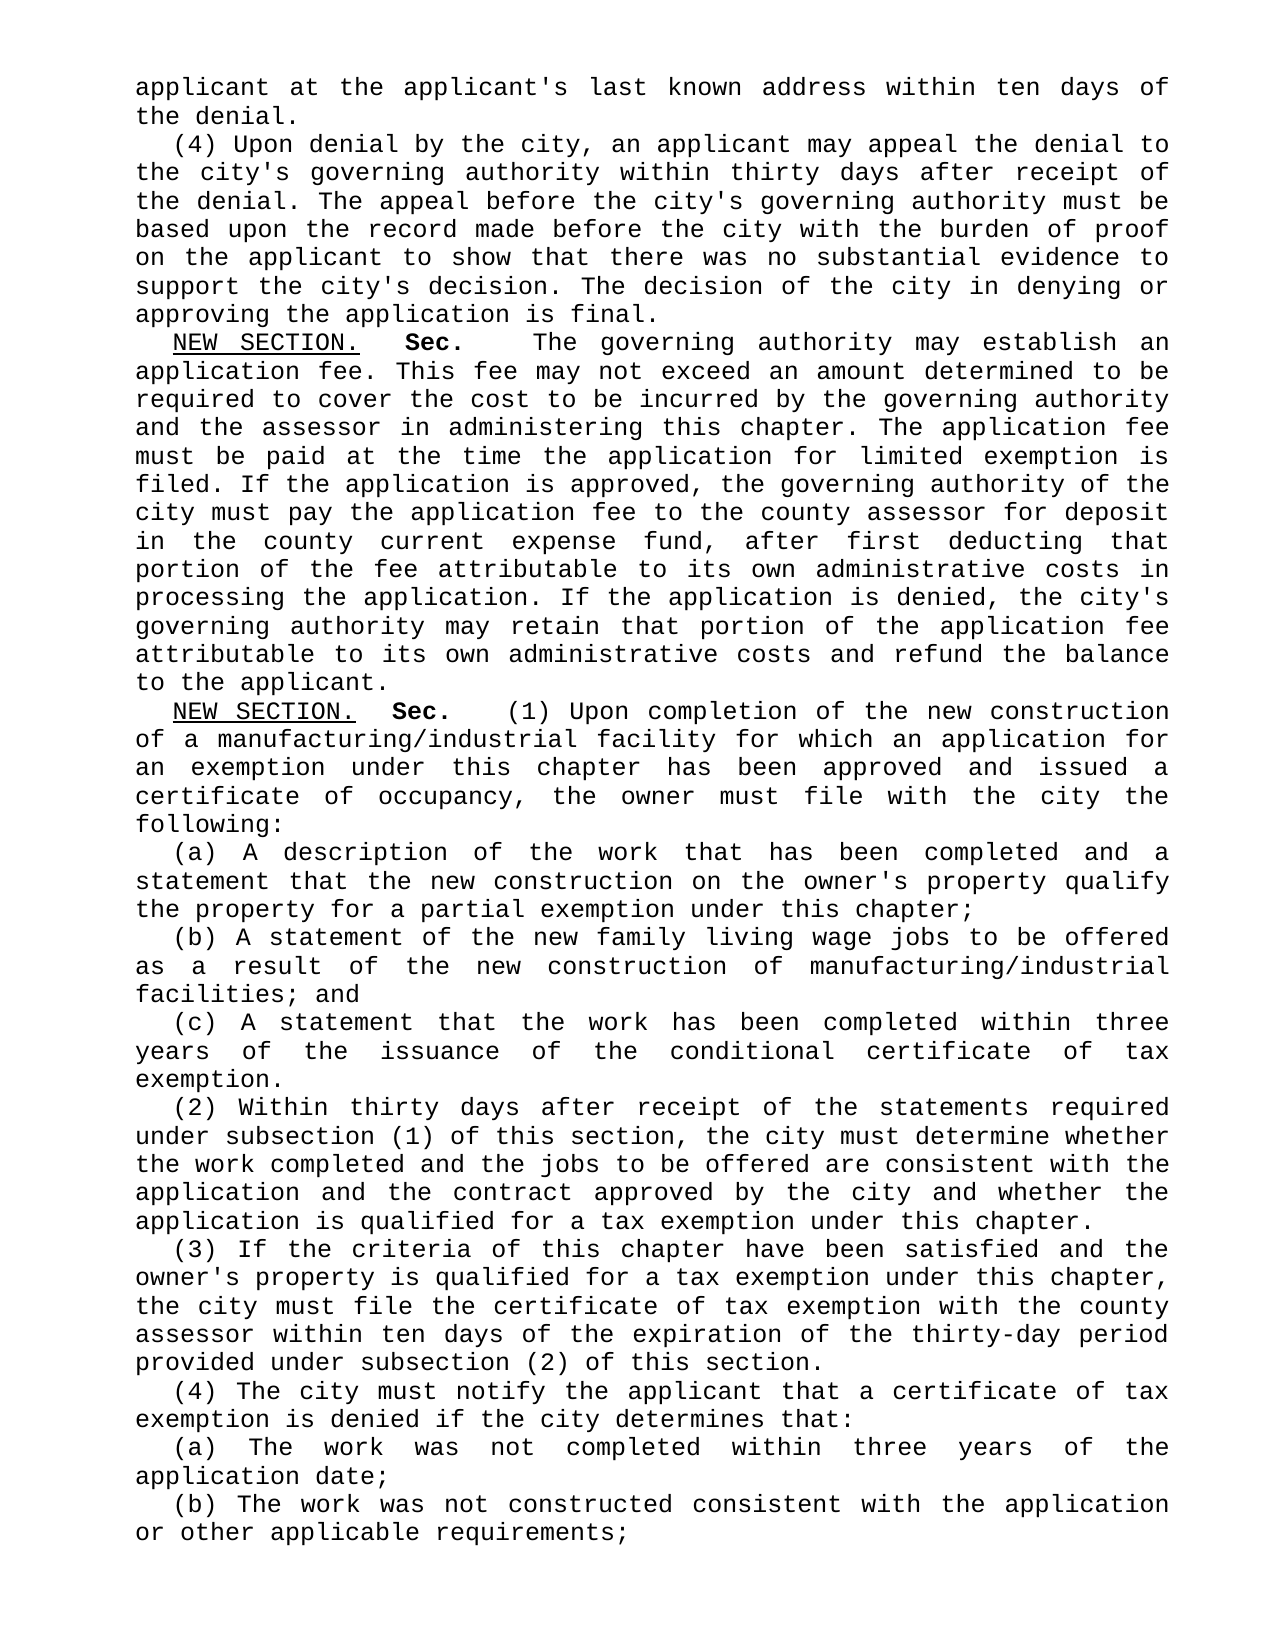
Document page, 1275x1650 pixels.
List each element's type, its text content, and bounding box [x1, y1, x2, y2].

text (a) A description of the work that has been completed and a statement that the new construction on the owner's property qualify the property for a partial exemption under this chapter; [135, 840, 1170, 925]
text NEW SECTION. Sec. (1) Upon completion of the new construction of a manufacturing/industrial facility for which an application for an exemption under this chapter has been approved and issued a certificate of occupancy, the owner must file with the city the following: [135, 698, 1170, 840]
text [135, 75, 1170, 132]
text (3) If the criteria of this chapter have been satisfied and the owner's property is qualified for a tax exemption under this chapter, the city must file the certificate of tax exemption with the county assessor within ten days of the expiration of the thirty-day period provided under subsection (2) of this section. [135, 1237, 1170, 1378]
text (2) Within thirty days after receipt of the statements required under subsection (1) of this section, the city must determine whether the work completed and the jobs to be offered are consistent with the application and the contract approved by the city and whether the application is qualified for a tax exemption under this chapter. [135, 1095, 1170, 1237]
text (b) The work was not constructed consistent with the application or other applicable requirements; [135, 1492, 1170, 1548]
text (b) A statement of the new family living wage jobs to be offered as a result of the new construction of manufacturing/industrial facilities; and [135, 925, 1170, 1010]
text NEW SECTION. Sec. The governing authority may establish an application fee. This fee may not exceed an amount determined to be required to cover the cost to be incurred by the governing authority and the assessor in administering this chapter. The application fee must be paid at the time the application for limited exemption is filed. If the application is approved, the governing authority of the city must pay the application fee to the county assessor for deposit in the county current expense fund, after first deducting that portion of the fee attributable to its own administrative costs in processing the application. If the application is denied, the city's governing authority may retain that portion of the application fee attributable to its own administrative costs and refund the balance to the applicant. [135, 330, 1170, 698]
text (4) Upon denial by the city, an applicant may appeal the denial to the city's governing authority within thirty days after receipt of the denial. The appeal before the city's governing authority must be based upon the record made before the city with the burden of proof on the applicant to show that there was no substantial evidence to support the city's decision. The decision of the city in denying or approving the application is final. [135, 132, 1170, 330]
text (c) A statement that the work has been completed within three years of the issuance of the conditional certificate of tax exemption. [135, 1010, 1170, 1095]
text (4) The city must notify the applicant that a certificate of tax exemption is denied if the city determines that: [135, 1378, 1170, 1435]
text (a) The work was not completed within three years of the application date; [135, 1435, 1170, 1492]
